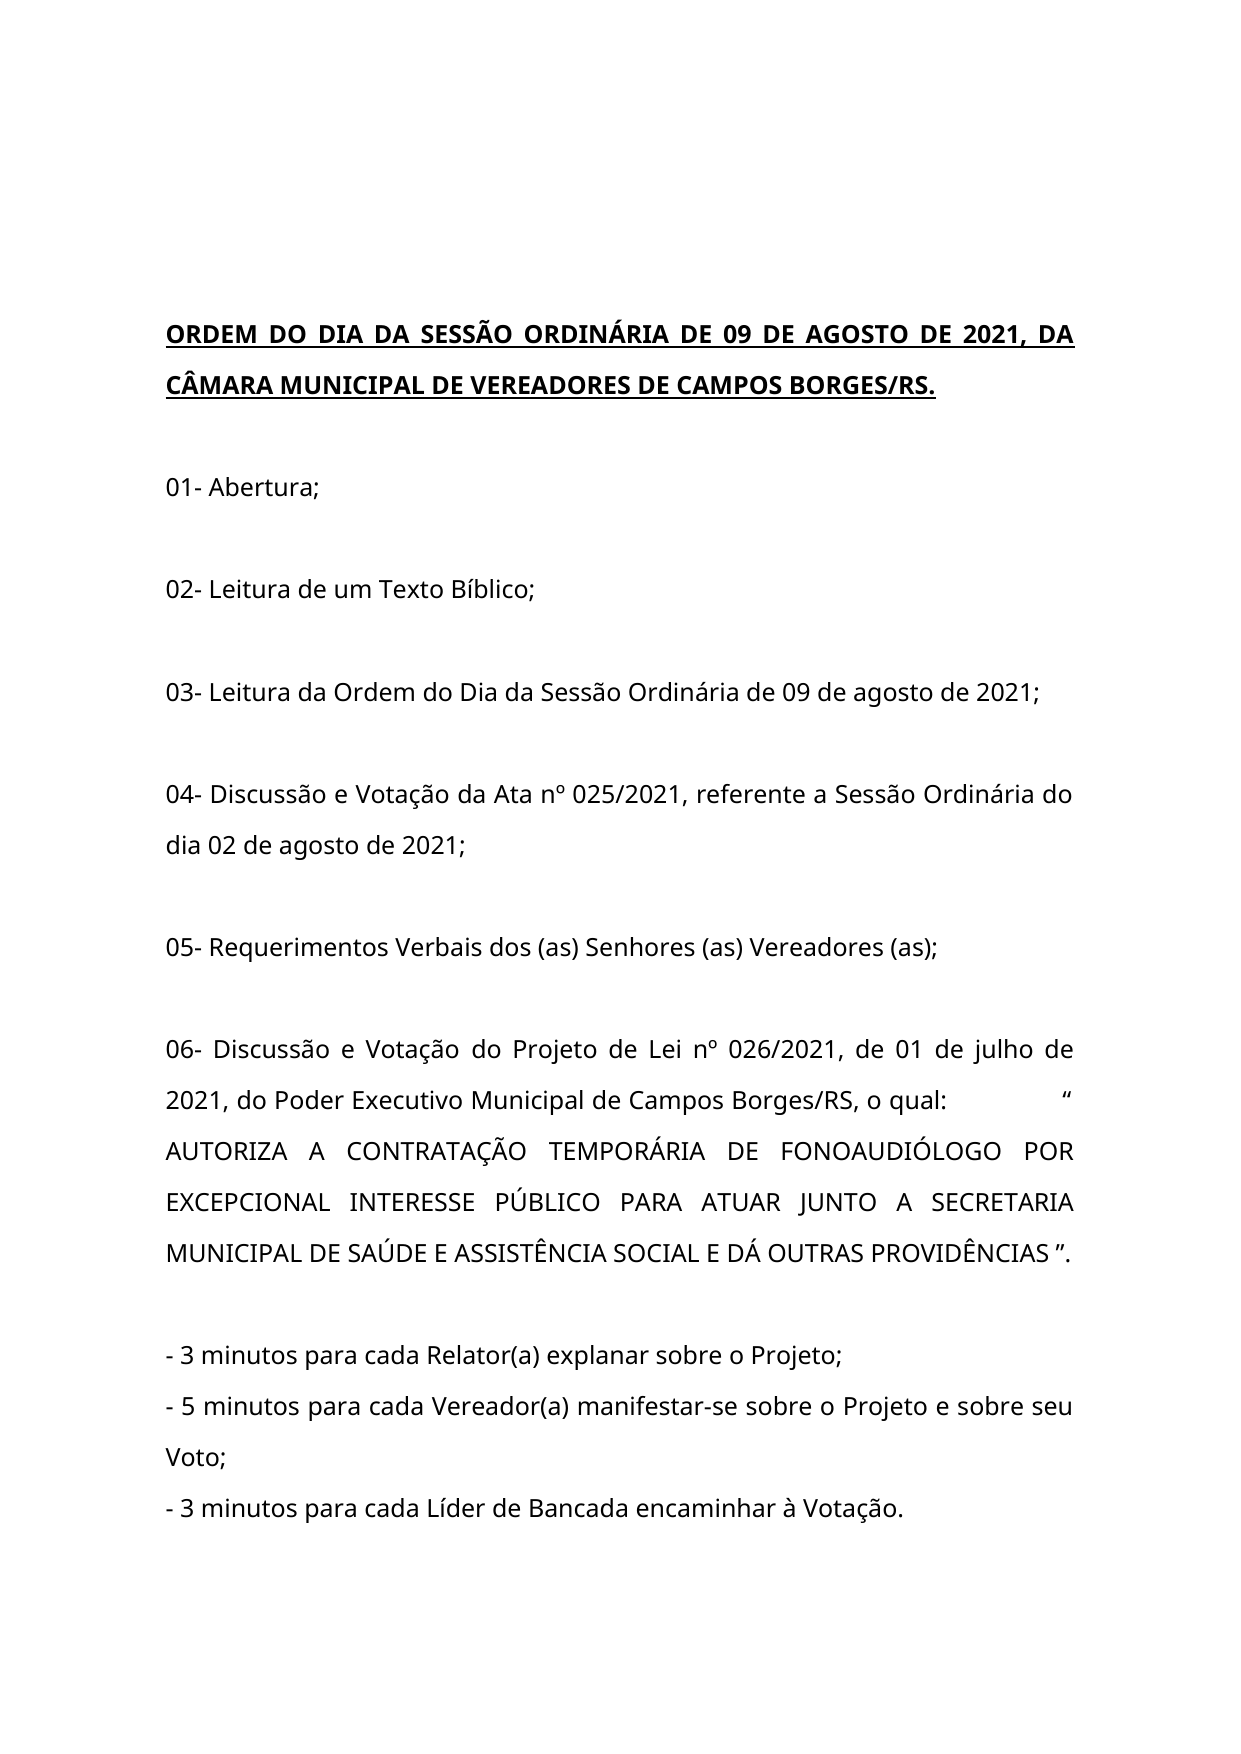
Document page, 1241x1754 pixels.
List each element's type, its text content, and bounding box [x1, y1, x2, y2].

text - 3 minutos para cada Líder de Bancada encaminhar à Votação. [165, 1491, 1075, 1525]
text 04- Discussão e Votação da Ata nº 025/2021, referente a Sessão Ordinária do dia 02 de agosto de 2021; [165, 776, 1075, 861]
text ORDEM DO DIA DA SESSÃO ORDINÁRIA DE 09 DE AGOSTO DE 2021, DA CÂMARA MUNICIPAL DE VEREADORES DE CAMPOS BORGES/RS. [165, 347, 1075, 402]
text 01- Abertura; [165, 470, 1075, 504]
text 03- Leitura da Ordem do Dia da Sessão Ordinária de 09 de agosto de 2021; [165, 674, 1075, 708]
text 02- Leitura de um Texto Bíblico; [165, 572, 1075, 606]
text - 5 minutos para cada Vereador(a) manifestar-se sobre o Projeto e sobre seu Voto; [165, 1389, 1075, 1474]
text - 3 minutos para cada Relator(a) explanar sobre o Projeto; [165, 1338, 1075, 1372]
text ORDEM DO DIA DA SESSÃO ORDINÁRIA DE 09 DE AGOSTO DE 2021, DA CÂMARA MUNICIPAL DE VEREADORES DE CAMPOS BORGES/RS. [165, 317, 1075, 346]
text 06- Discussão e Votação do Projeto de Lei nº 026/2021, de 01 de julho de 2021, do Poder Executivo Municipal de Campos Borges/RS, o qual: “ AUTORIZA A CONTRATAÇÃO TEMPORÁRIA DE FONOAUDIÓLOGO POR EXCEPCIONAL INTERESSE PÚBLICO PARA ATUAR JUNTO A SECRETARIA MUNICIPAL DE SAÚDE E ASSISTÊNCIA SOCIAL E DÁ OUTRAS PROVIDÊNCIAS ”. [165, 1031, 1075, 1270]
text 05- Requerimentos Verbais dos (as) Senhores (as) Vereadores (as); [165, 929, 1075, 963]
